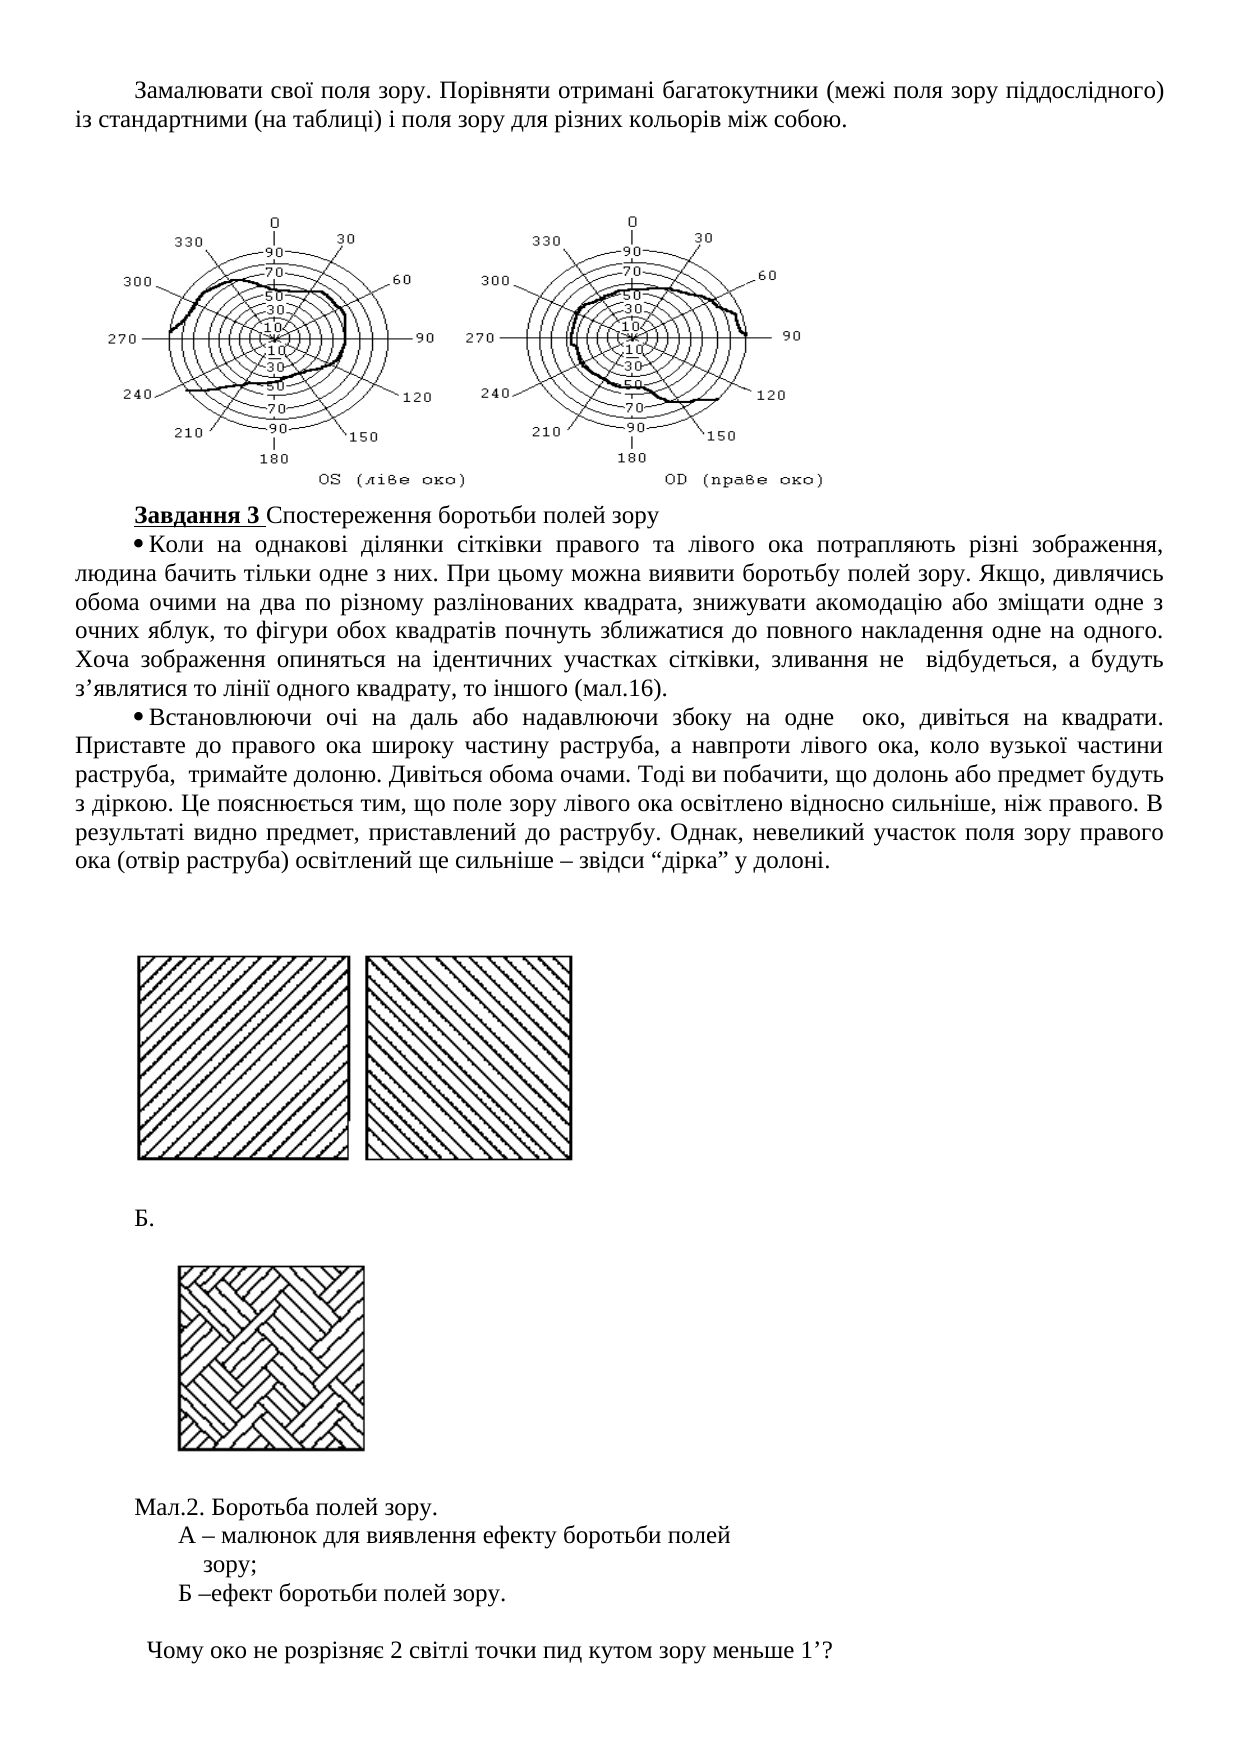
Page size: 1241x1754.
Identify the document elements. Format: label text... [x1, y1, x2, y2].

text Чому око не розрізняє 2 світлі точки пид кутом зору меньше 1’? [75, 1636, 1165, 1664]
list Коли на однакові ділянки сітківки правого та лівого ока потрапляють різні зображення, людина бачить тільки одне з них. При цьому можна виявити боротьбу полей зору. Якщо, дивлячись обома очими на два по різному разлінованих квадрата, знижувати акомодацію або зміщати одне з очних яблук, то фігури обох квадратів почнуть зближатися до повного накладення одне на одного. Хоча зображення опиняться на ідентичних участках сітківки, зливання не відбудеться, а будуть з’являтися то лінії одного квадрату, то іншого (мал.16). [75, 529, 1165, 702]
picture [105, 205, 832, 501]
text Б –ефект боротьби полей зору. [75, 1578, 1165, 1607]
text Б. [134, 1203, 1165, 1231]
picture [153, 1255, 387, 1463]
text зору; [75, 1549, 1165, 1578]
list Встановлюючи очі на даль або надавлюючи збоку на одне око, дивіться на квадрати. Приставте до правого ока широку частину раструба, а навпроти лівого ока, коло вузької частини раструба, тримайте долоню. Дивіться обома очами. Тоді ви побачити, що долонь або предмет будуть з діркою. Це пояснюється тим, що поле зору лівого ока освітлено відносно сильніше, ніж правого. В результаті видно предмет, приставлений до раструбу. Однак, невеликий участок поля зору правого ока (отвір раструба) освітлений ще сильніше – звідси “дірка” у долоні. [75, 702, 1165, 874]
text Мал.2. Боротьба полей зору. [75, 1492, 1165, 1521]
text А – малюнок для виявлення ефекту боротьби полей [75, 1521, 1165, 1549]
picture [124, 944, 583, 1174]
text Замалювати свої поля зору. Порівняти отримані багатокутники (межі поля зору піддослідного) із стандартними (на таблиці) і поля зору для різних кольорів між собою. [75, 75, 1165, 132]
